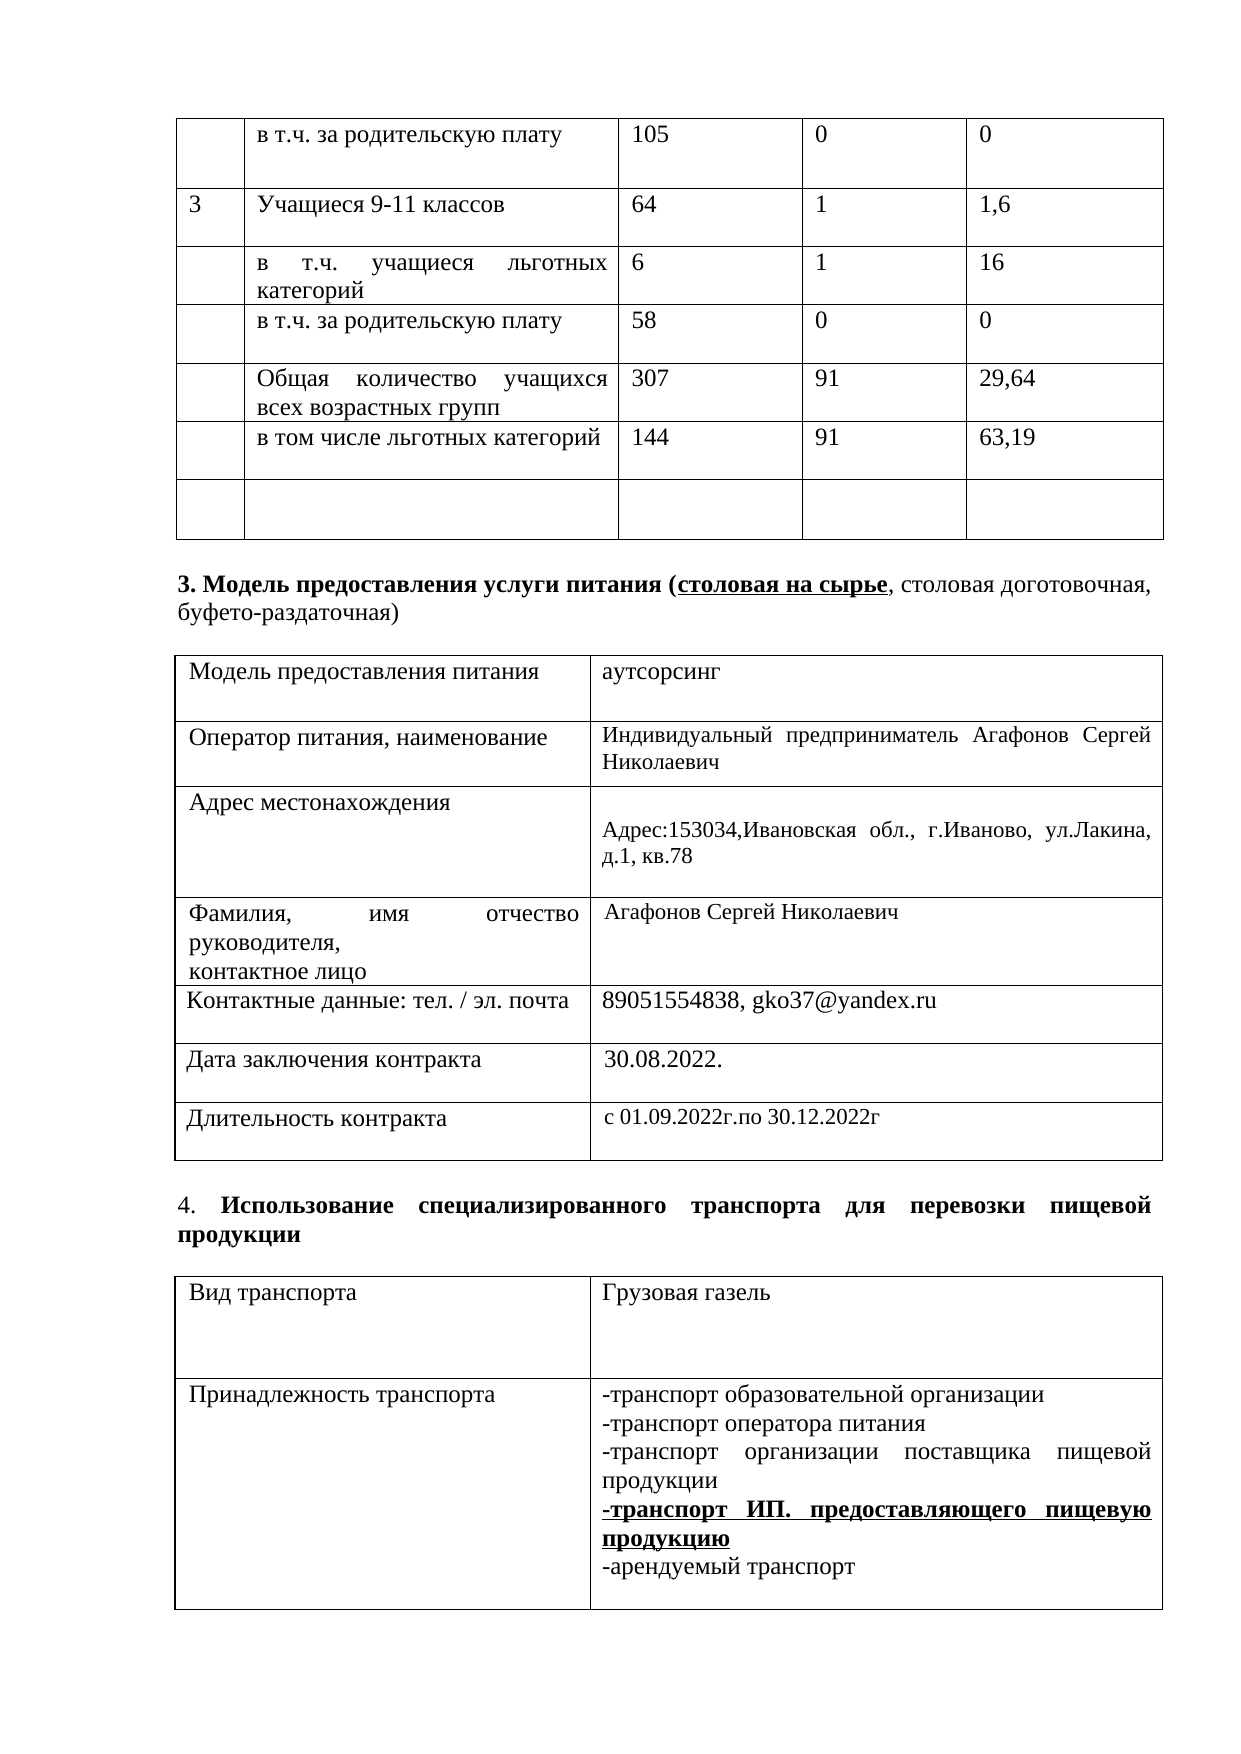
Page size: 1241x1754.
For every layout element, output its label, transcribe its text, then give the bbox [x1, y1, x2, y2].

table_cell Индивидуальный предприниматель Агафонов Сергей Николаевич [591, 722, 1162, 786]
table_cell с 01.09.2022г.по 30.12.2022г [591, 1103, 1162, 1160]
table_cell [177, 247, 244, 304]
table_header Вид транспорта [176, 1277, 590, 1378]
table_header аутсорсинг [591, 656, 1162, 721]
table_cell 1 [803, 247, 966, 304]
table_cell Контактные данные: тел. / эл. почта [176, 986, 590, 1043]
table_cell 16 [967, 247, 1163, 304]
table_cell Длительность контракта [176, 1103, 590, 1160]
text 4. Использование специализированного транспорта для перевозки пищевой продукции [177, 1190, 1152, 1247]
table_cell [803, 480, 966, 539]
table_header Модель предоставления питания [176, 656, 590, 721]
table_cell Дата заключения контракта [176, 1044, 590, 1102]
table_cell 105 [619, 119, 802, 188]
table_cell 29,64 [967, 364, 1163, 421]
table_cell 144 [619, 422, 802, 479]
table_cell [176, 1379, 590, 1609]
table_cell [177, 119, 244, 188]
table_cell в т.ч. за родительскую плату [245, 119, 618, 188]
table_cell 89051554838, gko37@yandex.ru [591, 986, 1162, 1043]
table_cell 91 [803, 422, 966, 479]
table_cell 58 [619, 305, 802, 362]
table_cell Адрес местонахождения [176, 787, 590, 897]
table_cell [177, 305, 244, 362]
table_cell 0 [803, 119, 966, 188]
table_cell 64 [619, 189, 802, 246]
table_cell 0 [967, 305, 1163, 362]
table_cell Фамилия, имя отчество руководителя, контактное лицо [176, 898, 590, 984]
table_cell 6 [619, 247, 802, 304]
table_cell Общая количество учащихся всех возрастных групп [245, 364, 618, 421]
table_cell 3 [177, 189, 244, 246]
text 3. Модель предоставления услуги питания (столовая на сырье, столовая доготовочная, буфето-раздаточная) [177, 569, 1152, 626]
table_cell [591, 1379, 1162, 1609]
table_header Грузовая газель [591, 1277, 1162, 1378]
table_cell [619, 480, 802, 539]
table_cell 1 [803, 189, 966, 246]
table_cell 307 [619, 364, 802, 421]
table_cell в т.ч. учащиеся льготных категорий [245, 247, 618, 304]
table_cell [967, 480, 1163, 539]
table_cell в т.ч. за родительскую плату [245, 305, 618, 362]
table_cell Учащиеся 9-11 классов [245, 189, 618, 246]
table_cell [245, 480, 618, 539]
table_cell [177, 364, 244, 421]
table_cell 30.08.2022. [591, 1044, 1162, 1102]
table_cell 1,6 [967, 189, 1163, 246]
table_cell Агафонов Сергей Николаевич [591, 898, 1162, 984]
table_cell Адрес:153034,Ивановская обл., г.Иваново, ул.Лакина, д.1, кв.78 [591, 787, 1162, 897]
table_cell [177, 480, 244, 539]
table_cell 0 [967, 119, 1163, 188]
table_cell [177, 422, 244, 479]
table_cell 91 [803, 364, 966, 421]
table_cell в том числе льготных категорий [245, 422, 618, 479]
table_cell 63,19 [967, 422, 1163, 479]
table_cell 0 [803, 305, 966, 362]
table_cell Оператор питания, наименование [176, 722, 590, 786]
